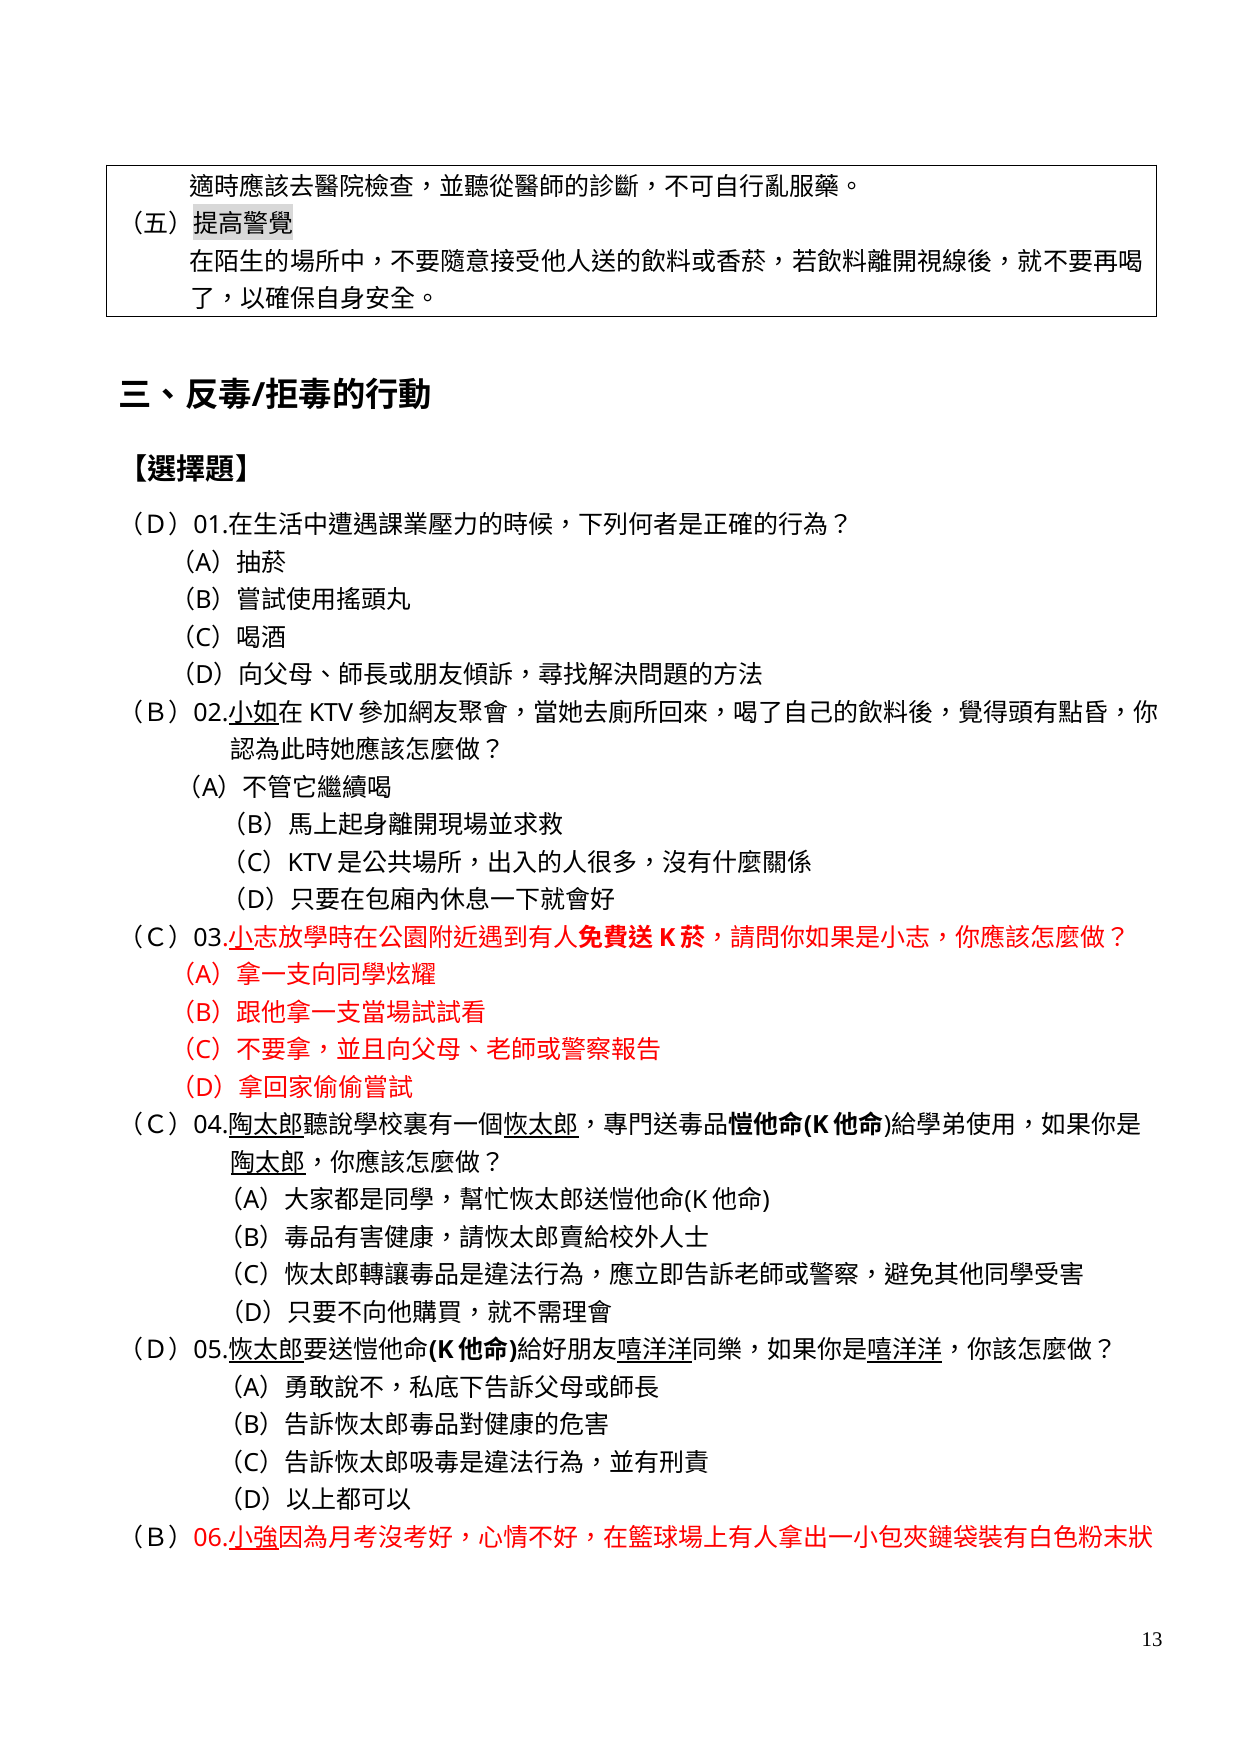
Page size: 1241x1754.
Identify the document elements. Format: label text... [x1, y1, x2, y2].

text （A）拿一支向同學炫耀 [118, 954, 1162, 992]
text （A）勇敢說不，私底下告訴父母或師長 [218, 1367, 1162, 1404]
text （B）告訴恢太郎毒品對健康的危害 [218, 1404, 1162, 1442]
text （Ｄ）01.在生活中遭遇課業壓力的時候，下列何者是正確的行為？ [118, 504, 1162, 542]
text 三、反毒/拒毒的行動 [118, 354, 1162, 429]
text （C）不要拿，並且向父母、老師或警察報告 [118, 1029, 1162, 1067]
text （D）只要在包廂內休息一下就會好 [222, 879, 1162, 917]
text （B）馬上起身離開現場並求救 [222, 804, 1162, 842]
text （B）毒品有害健康，請恢太郎賣給校外人士 [218, 1217, 1162, 1254]
text （B）嘗試使用搖頭丸 [118, 579, 1162, 617]
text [118, 1517, 1162, 1554]
text （B）跟他拿一支當場試試看 [118, 992, 1162, 1029]
text （C）喝酒 [118, 617, 1162, 654]
text （C）告訴恢太郎吸毒是違法行為，並有刑責 [218, 1442, 1162, 1479]
text （C）KTV是公共場所，出入的人很多，沒有什麼關係 [222, 842, 1162, 879]
text （A）不管它繼續喝 [118, 767, 1162, 804]
text （D）向父母、師長或朋友傾訴，尋找解決問題的方法 [118, 654, 1162, 692]
text （D）只要不向他購買，就不需理會 [219, 1292, 1162, 1329]
text （D）拿回家偷偷嘗試 [118, 1067, 1162, 1104]
text （A）抽菸 [118, 542, 1162, 579]
text （Ｃ）03.小志放學時在公園附近遇到有人免費送K菸，請問你如果是小志，你應該怎麼做？ [118, 917, 1162, 954]
text （Ｄ）05.恢太郎要送愷他命(K他命)給好朋友嘻洋洋同樂，如果你是嘻洋洋，你該怎麼做？ [118, 1329, 1162, 1367]
text （D）以上都可以 [218, 1479, 1162, 1517]
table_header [107, 166, 1156, 316]
text （Ｂ）02.小如在KTV參加網友聚會，當她去廁所回來，喝了自己的飲料後，覺得頭有點昏，你認為此時她應該怎麼做？ [118, 692, 1162, 767]
text （C）恢太郎轉讓毒品是違法行為，應立即告訴老師或警察，避免其他同學受害 [218, 1254, 1162, 1292]
text 【選擇題】 [118, 429, 1162, 504]
text （A）大家都是同學，幫忙恢太郎送愷他命(K他命) [218, 1179, 1162, 1217]
text （Ｃ）04.陶太郎聽說學校裏有一個恢太郎，專門送毒品愷他命(K他命)給學弟使用，如果你是陶太郎，你應該怎麼做？ [118, 1104, 1162, 1179]
